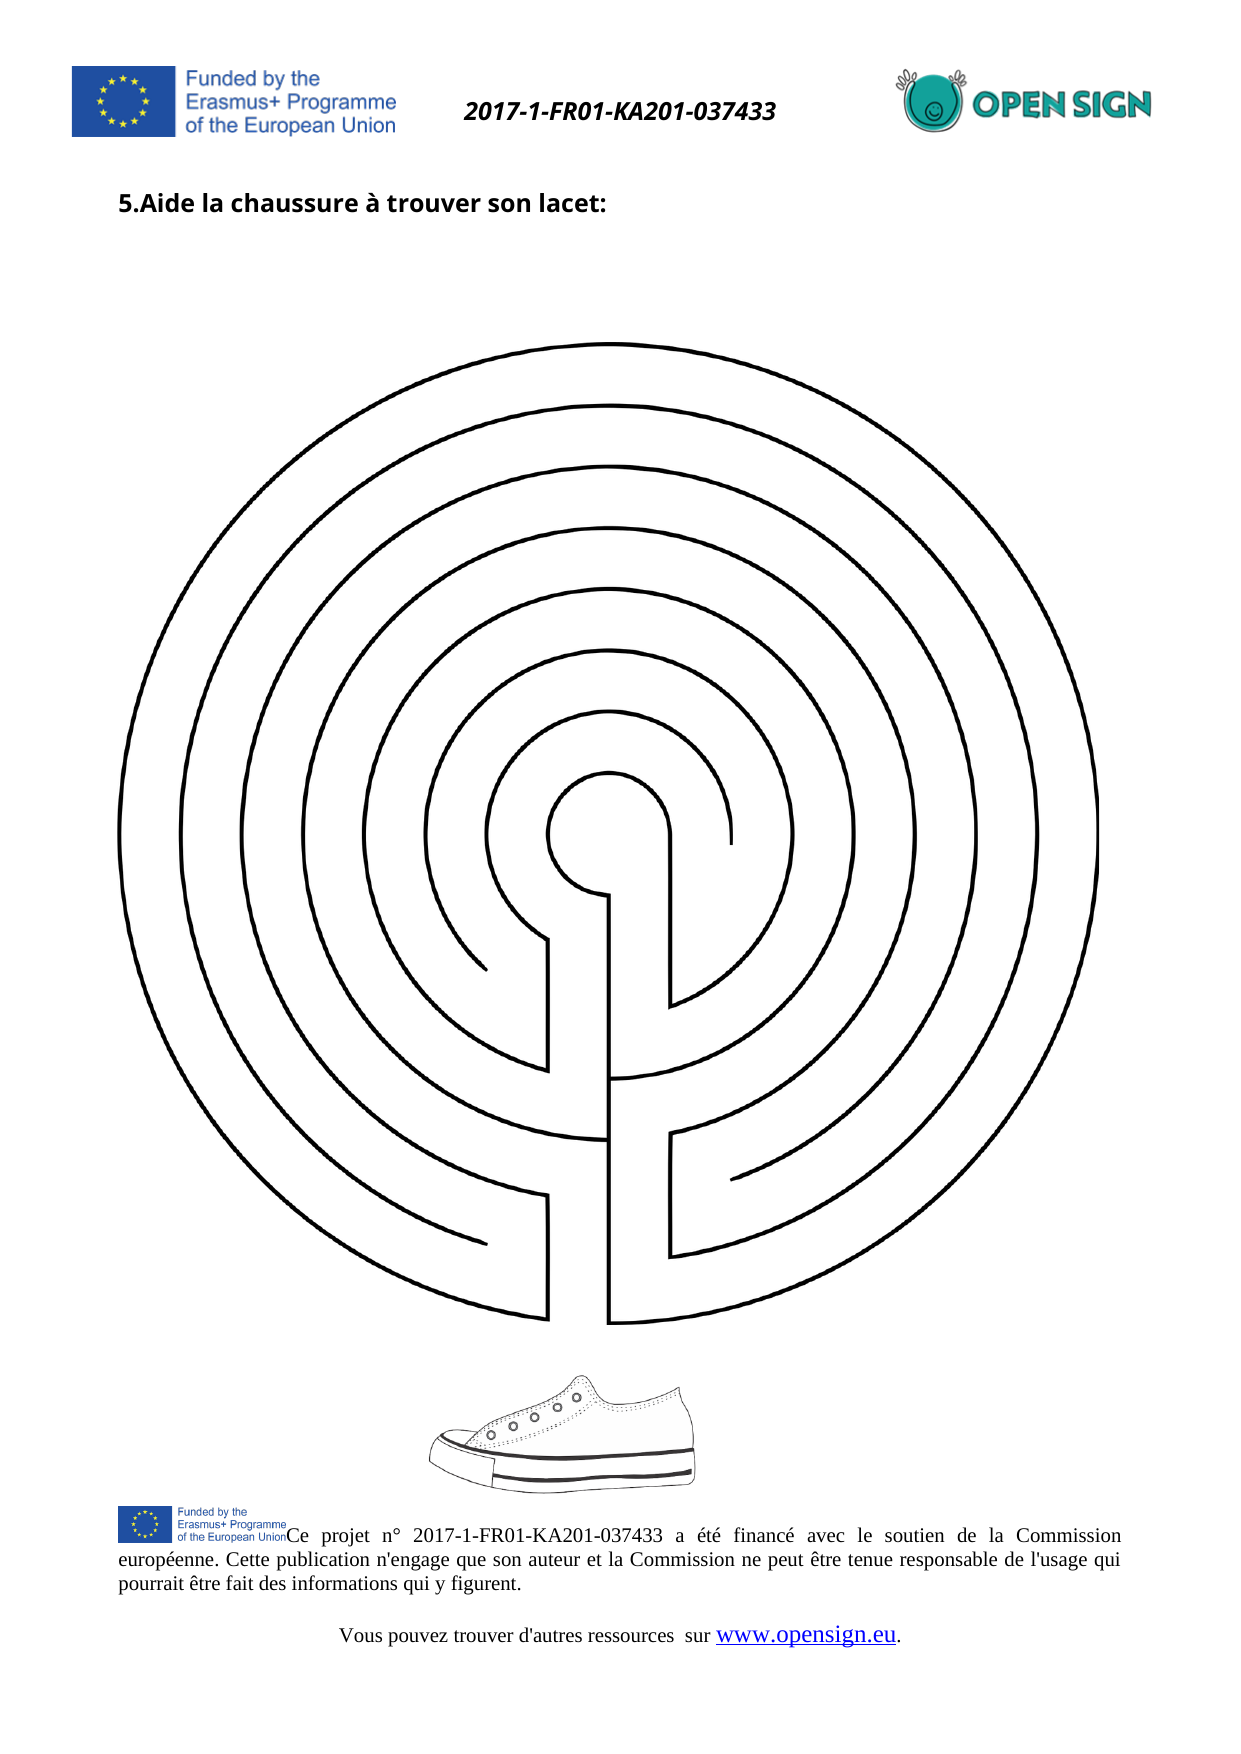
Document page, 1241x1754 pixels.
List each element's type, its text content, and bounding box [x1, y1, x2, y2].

picture [118, 1506, 286, 1543]
picture [882, 59, 1180, 147]
text 5.Aide la chaussure à trouver son lacet: [118, 185, 1122, 219]
picture [71, 66, 396, 137]
picture [117, 342, 1100, 1325]
picture [415, 1366, 710, 1504]
